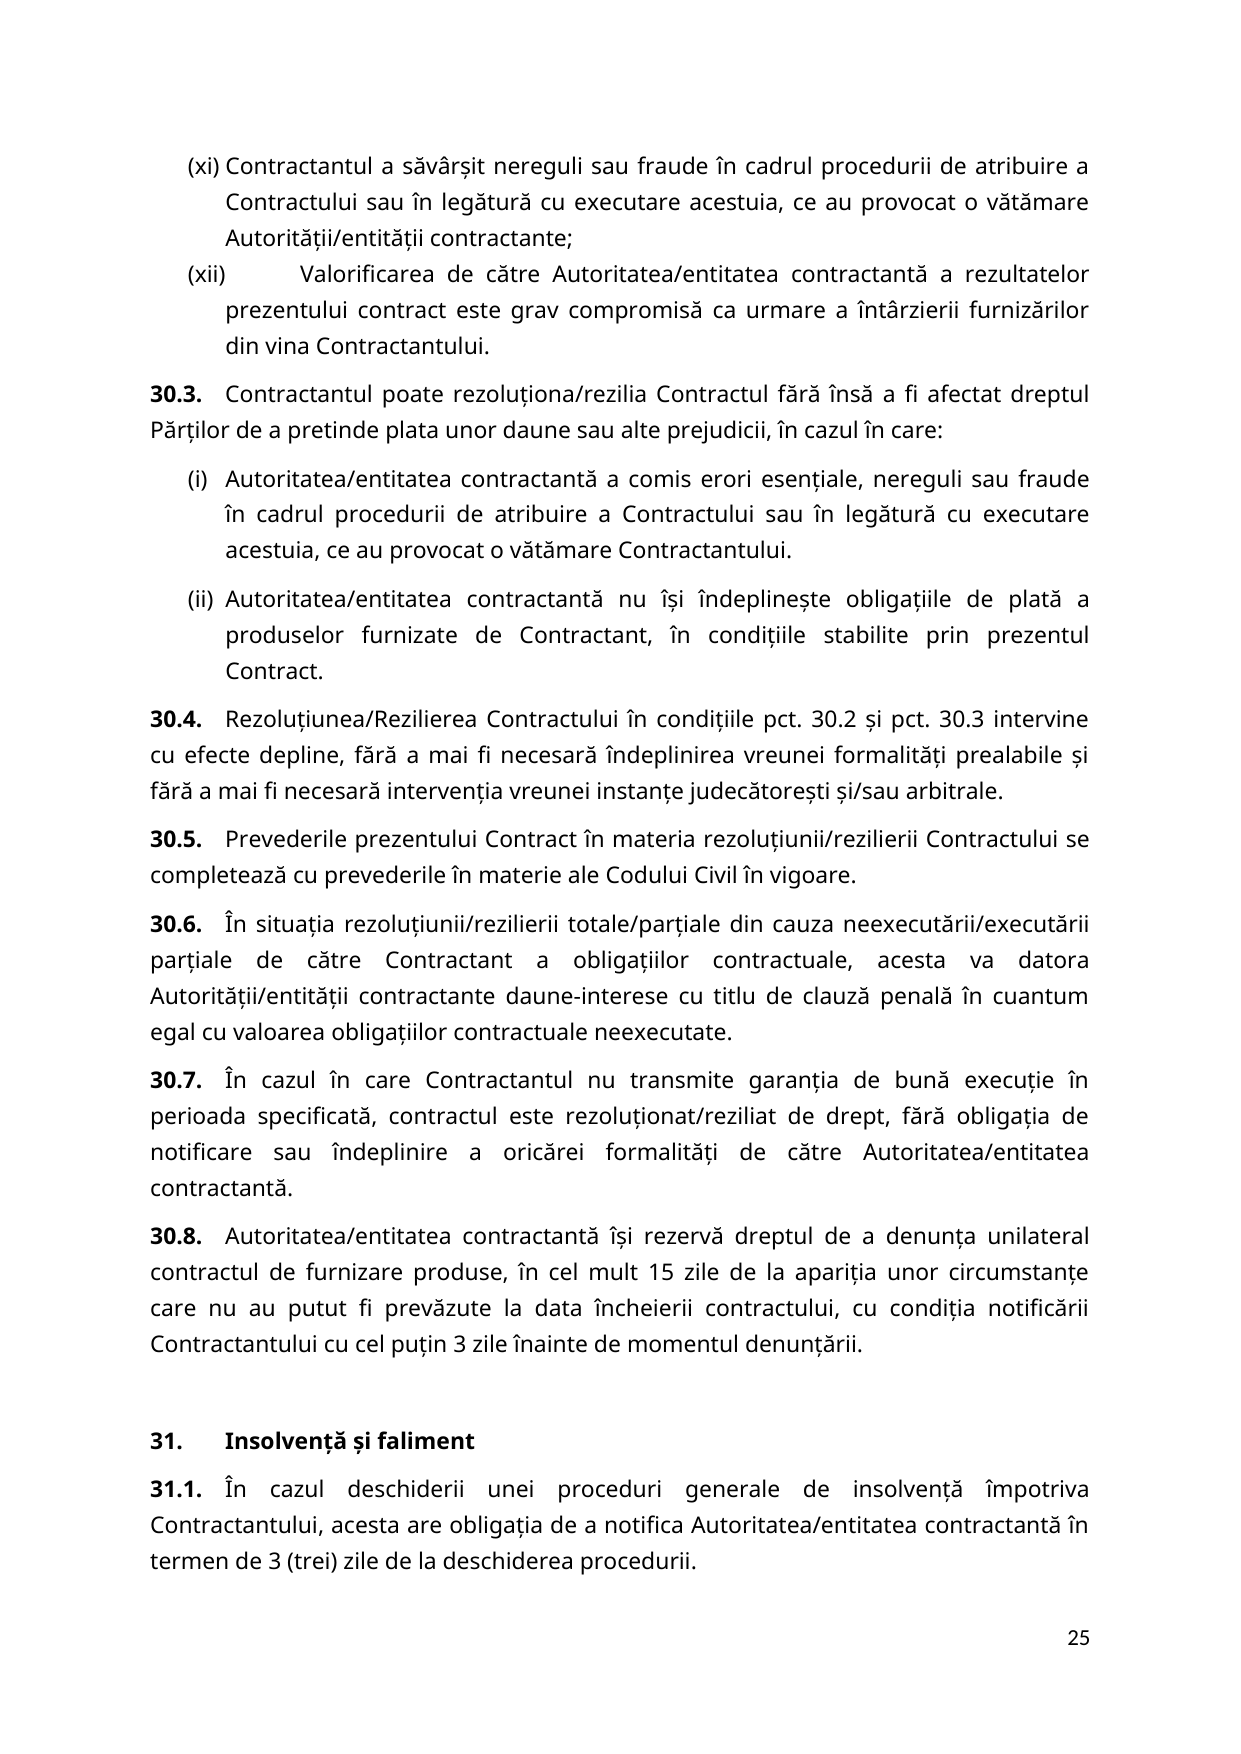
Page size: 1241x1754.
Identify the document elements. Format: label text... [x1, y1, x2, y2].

list Rezoluțiunea/Rezilierea Contractului în condițiile pct. 30.2 și pct. 30.3 intervine cu efecte depline, fără a mai fi necesară îndeplinirea vreunei formalități prealabile și fără a mai fi necesară intervenția vreunei instanțe judecătorești și/sau arbitrale. [150, 703, 1090, 806]
list Insolvență și faliment [150, 1425, 1090, 1456]
list Prevederile prezentului Contract în materia rezoluțiunii/rezilierii Contractului se completează cu prevederile în materie ale Codului Civil în vigoare. [150, 823, 1090, 891]
list Autoritatea/entitatea contractantă își rezervă dreptul de a denunța unilateral contractul de furnizare produse, în cel mult 15 zile de la apariția unor circumstanțe care nu au putut fi prevăzute la data încheierii contractului, cu condiția notificării Contractantului cu cel puțin 3 zile înainte de momentul denunțării. [150, 1220, 1090, 1359]
list Valorificarea de către Autoritatea/entitatea contractantă a rezultatelor prezentului contract este grav compromisă ca urmare a întârzierii furnizărilor din vina Contractantului. [188, 258, 1090, 361]
list În cazul deschiderii unei proceduri generale de insolvență împotriva Contractantului, acesta are obligația de a notifica Autoritatea/entitatea contractantă în termen de 3 (trei) zile de la deschiderea procedurii. [150, 1473, 1090, 1577]
list În situația rezoluțiunii/rezilierii totale/parțiale din cauza neexecutării/executării parțiale de către Contractant a obligațiilor contractuale, acesta va datora Autorității/entității contractante daune-interese cu titlu de clauză penală în cuantum egal cu valoarea obligațiilor contractuale neexecutate. [150, 908, 1090, 1047]
list Contractantul poate rezoluționa/rezilia Contractul fără însă a fi afectat dreptul Părților de a pretinde plata unor daune sau alte prejudicii, în cazul în care: [150, 378, 1090, 445]
list Contractantul a săvârșit nereguli sau fraude în cadrul procedurii de atribuire a Contractului sau în legătură cu executare acestuia, ce au provocat o vătămare Autorității/entității contractante; [188, 150, 1090, 253]
list Autoritatea/entitatea contractantă a comis erori esențiale, nereguli sau fraude în cadrul procedurii de atribuire a Contractului sau în legătură cu executare acestuia, ce au provocat o vătămare Contractantului. [188, 462, 1090, 566]
list Autoritatea/entitatea contractantă nu își îndeplinește obligațiile de plată a produselor furnizate de Contractant, în condițiile stabilite prin prezentul Contract. [188, 583, 1090, 686]
list În cazul în care Contractantul nu transmite garanția de bună execuție în perioada specificată, contractul este rezoluționat/reziliat de drept, fără obligația de notificare sau îndeplinire a oricărei formalități de către Autoritatea/entitatea contractantă. [150, 1064, 1090, 1203]
